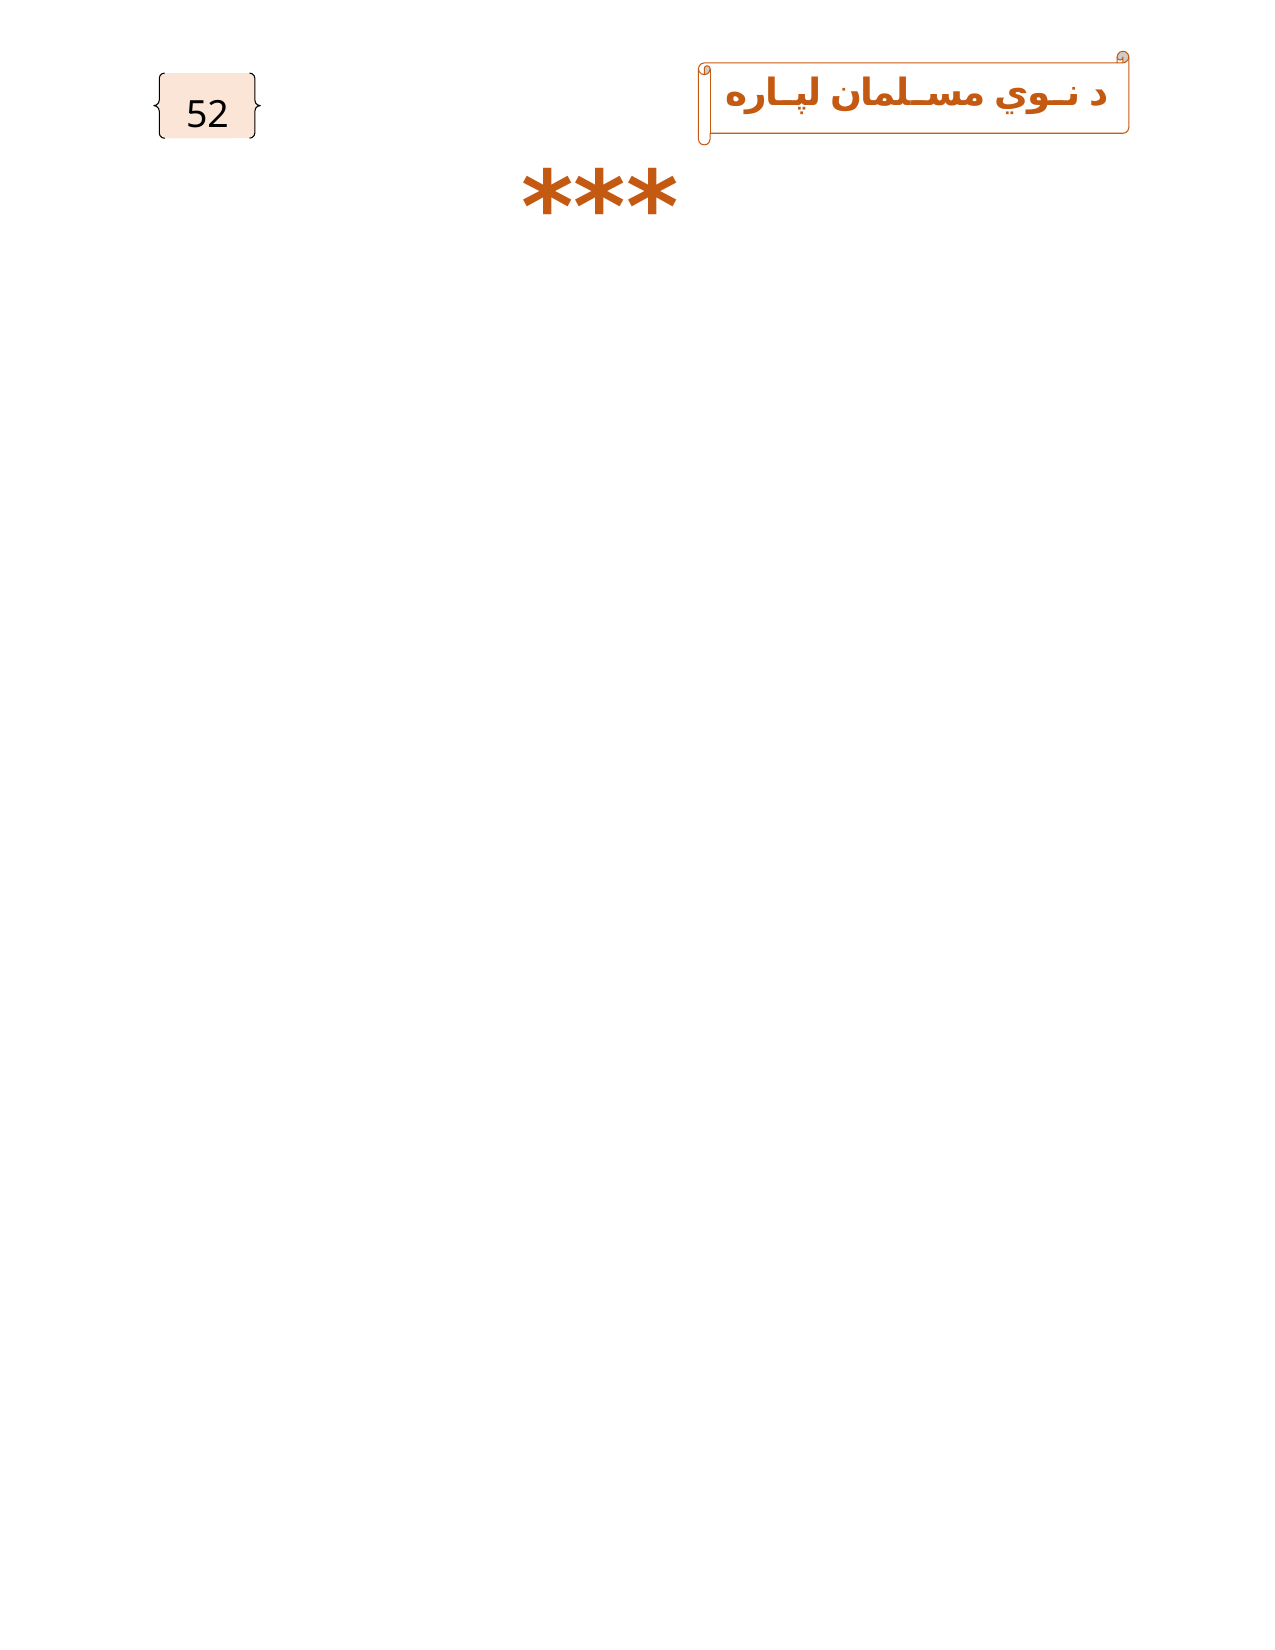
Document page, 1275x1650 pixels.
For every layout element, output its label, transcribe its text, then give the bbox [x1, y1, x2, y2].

list *** [150, 150, 1050, 266]
